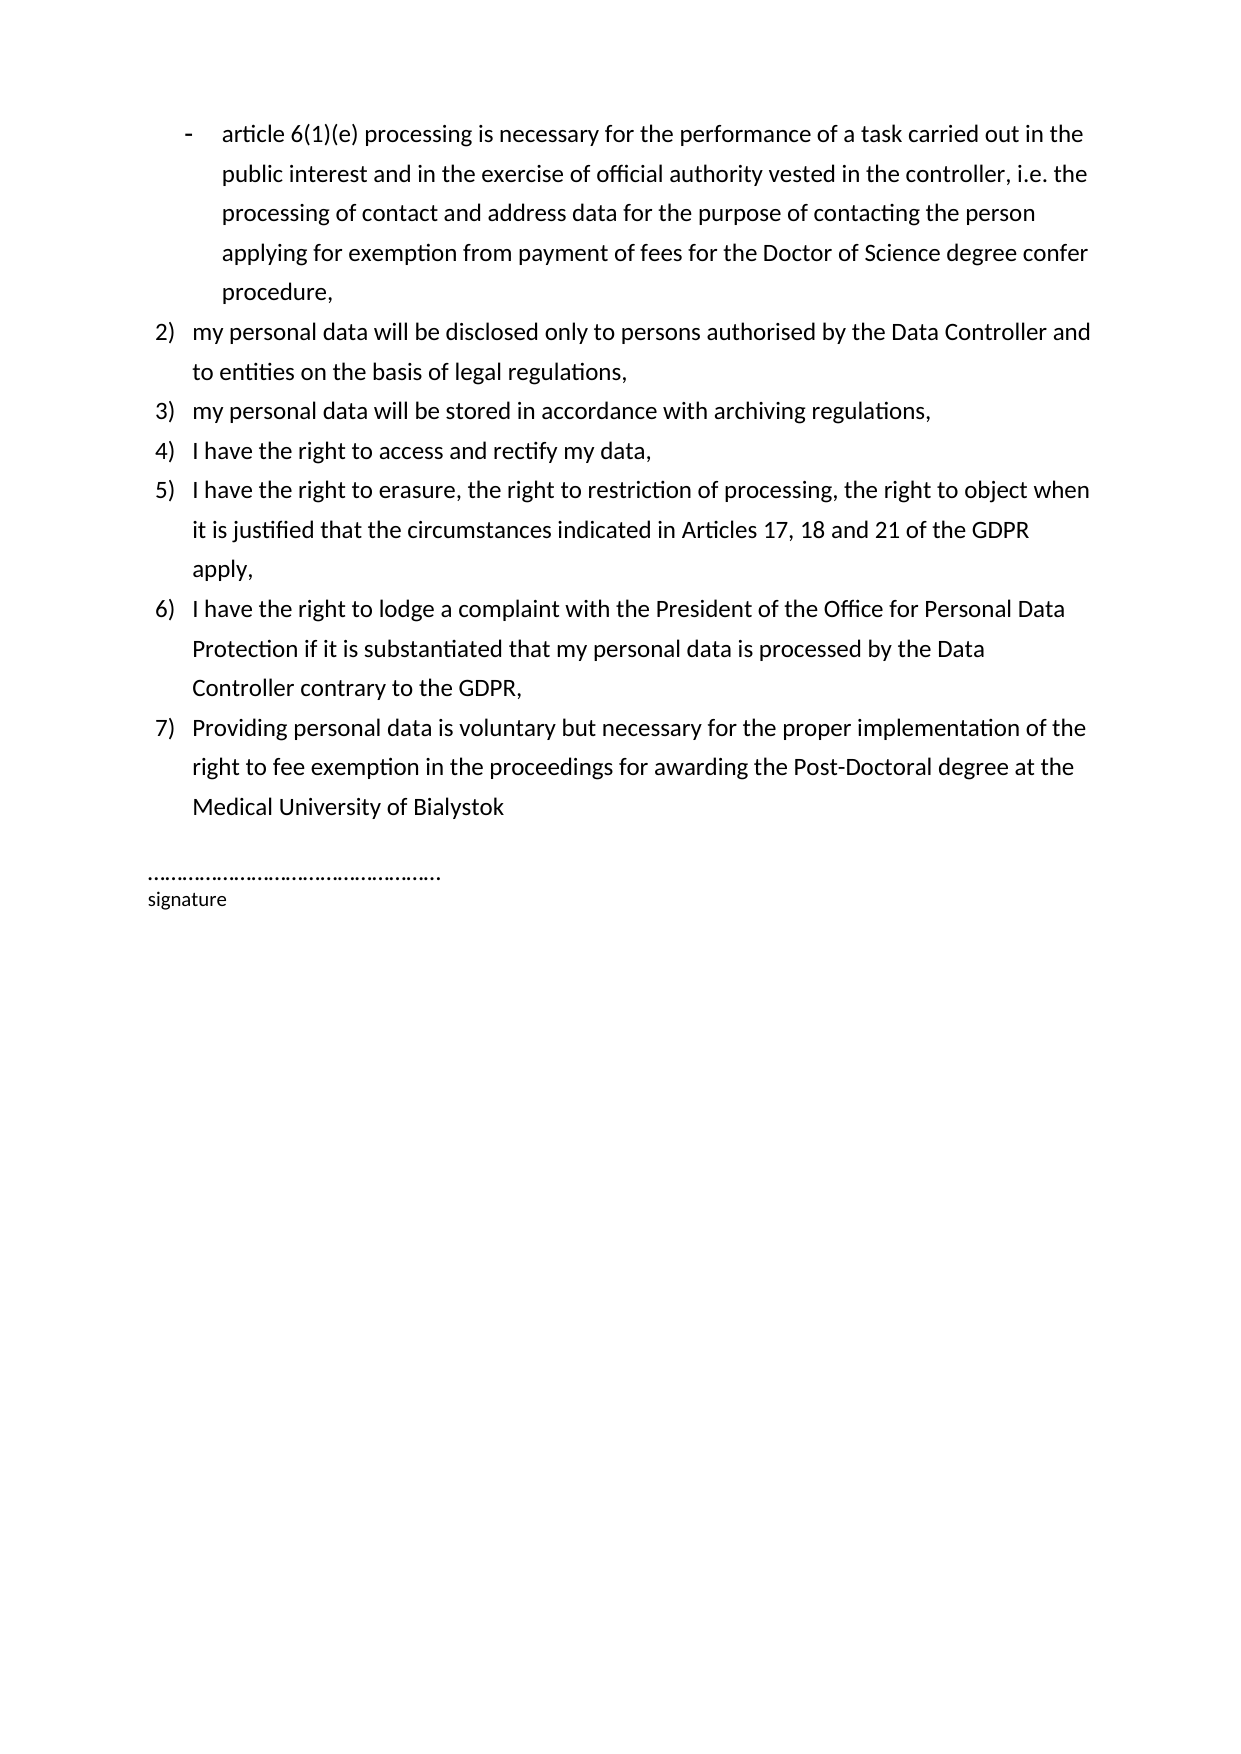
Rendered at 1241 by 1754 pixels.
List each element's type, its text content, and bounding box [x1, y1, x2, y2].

text …………………………………………… [148, 856, 1092, 886]
text signature [148, 886, 1092, 912]
list my personal data will be disclosed only to persons authorised by the Data Controller and to entities on the basis of legal regulations, [155, 316, 1092, 386]
list I have the right to erasure, the right to restriction of processing, the right to object when it is justified that the circumstances indicated in Articles 17, 18 and 21 of the GDPR apply, [155, 474, 1092, 584]
list article 6(1)(e) processing is necessary for the performance of a task carried out in the public interest and in the exercise of official authority vested in the controller, i.e. the processing of contact and address data for the purpose of contacting the person applying for exemption from payment of fees for the Doctor of Science degree confer procedure, [184, 118, 1092, 307]
list I have the right to access and rectify my data, [155, 435, 1092, 465]
list Providing personal data is voluntary but necessary for the proper implementation of the right to fee exemption in the proceedings for awarding the Post-Doctoral degree at the Medical University of Bialystok [155, 712, 1092, 822]
list my personal data will be stored in accordance with archiving regulations, [155, 395, 1092, 426]
list I have the right to lodge a complaint with the President of the Office for Personal Data Protection if it is substantiated that my personal data is processed by the Data Controller contrary to the GDPR, [155, 593, 1092, 703]
